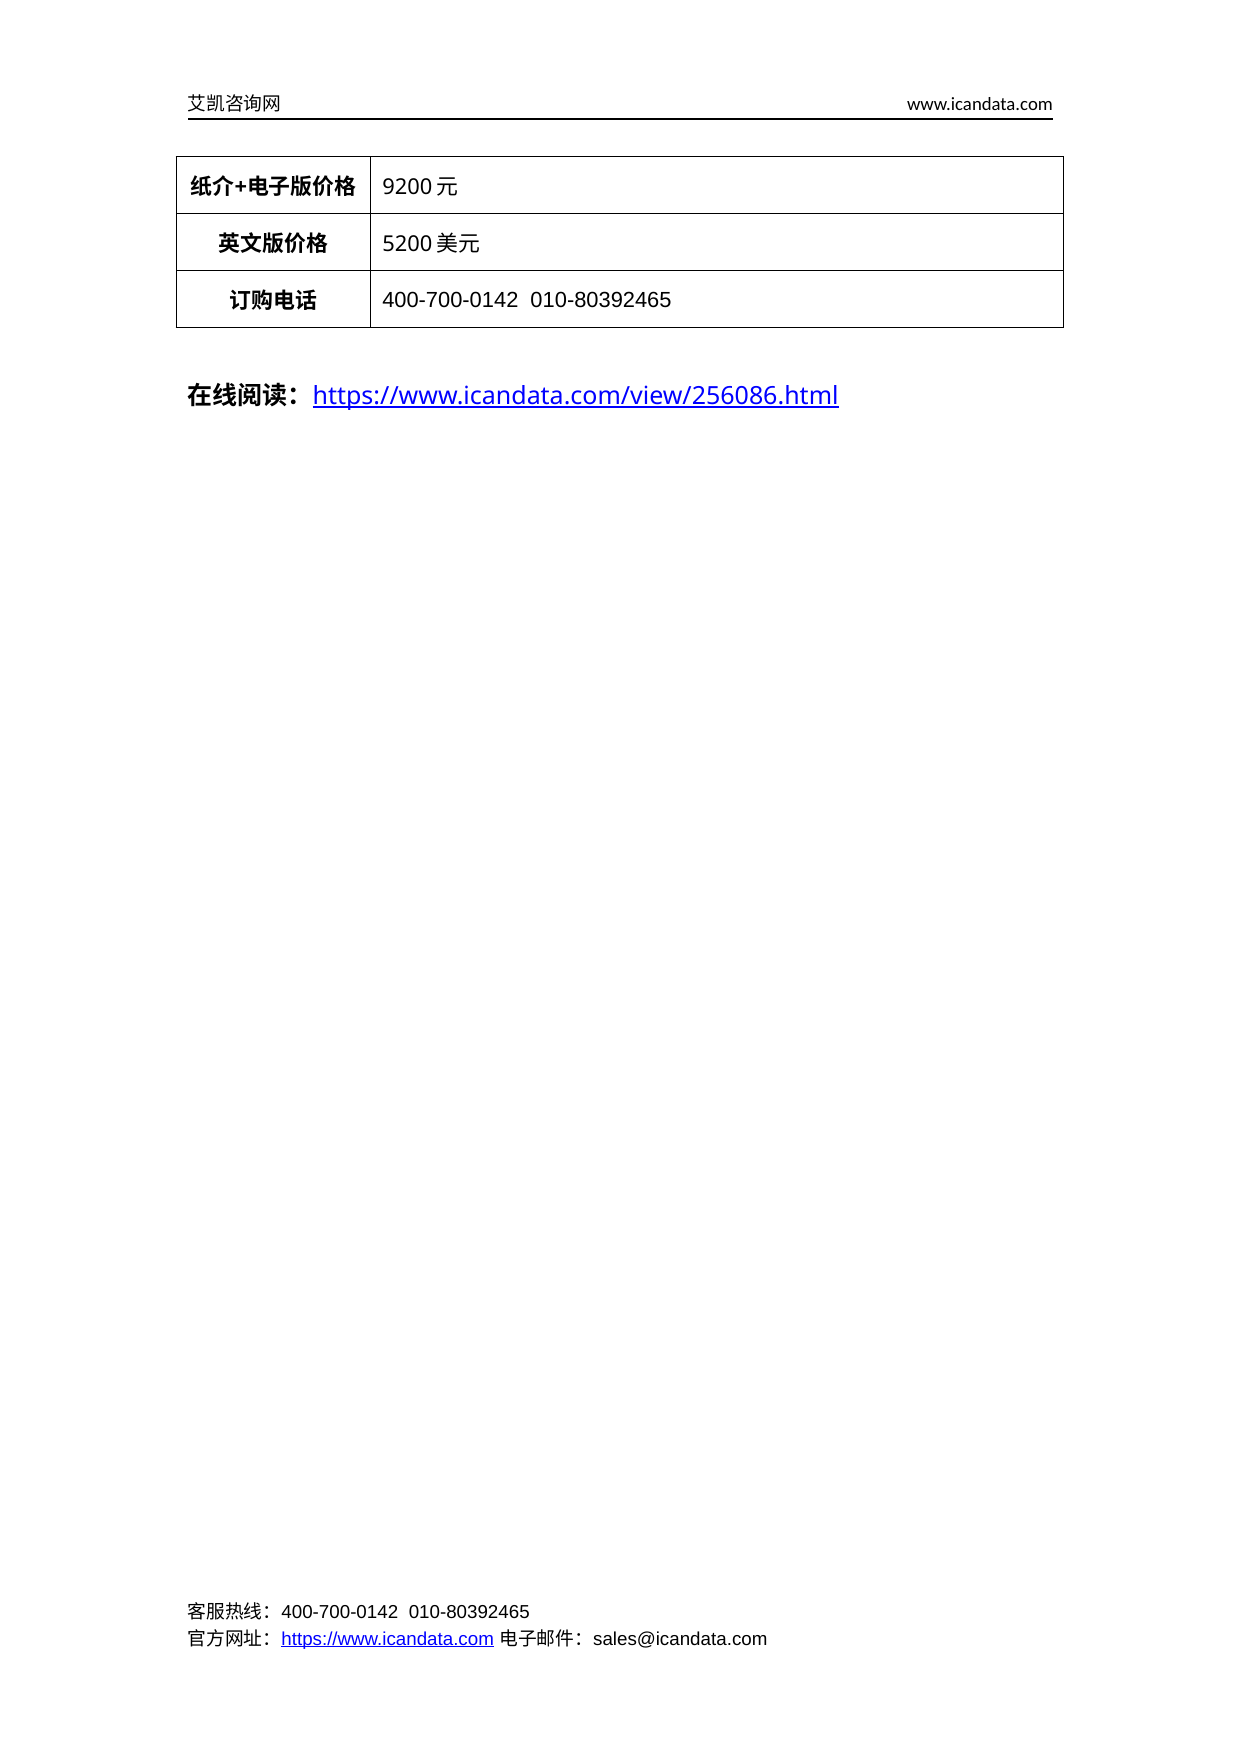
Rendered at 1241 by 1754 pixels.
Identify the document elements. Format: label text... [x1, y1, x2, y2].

table_cell 订购电话 [177, 271, 370, 327]
table_cell 纸介+电子版价格 [177, 157, 370, 213]
text 在线阅读：https://www.icandata.com/view/256086.html [187, 361, 1053, 426]
table_cell 400-700-0142 010-80392465 [371, 271, 1063, 327]
table_cell 英文版价格 [177, 214, 370, 270]
table_cell 5200美元 [371, 214, 1063, 270]
table_cell 9200元 [371, 157, 1063, 213]
